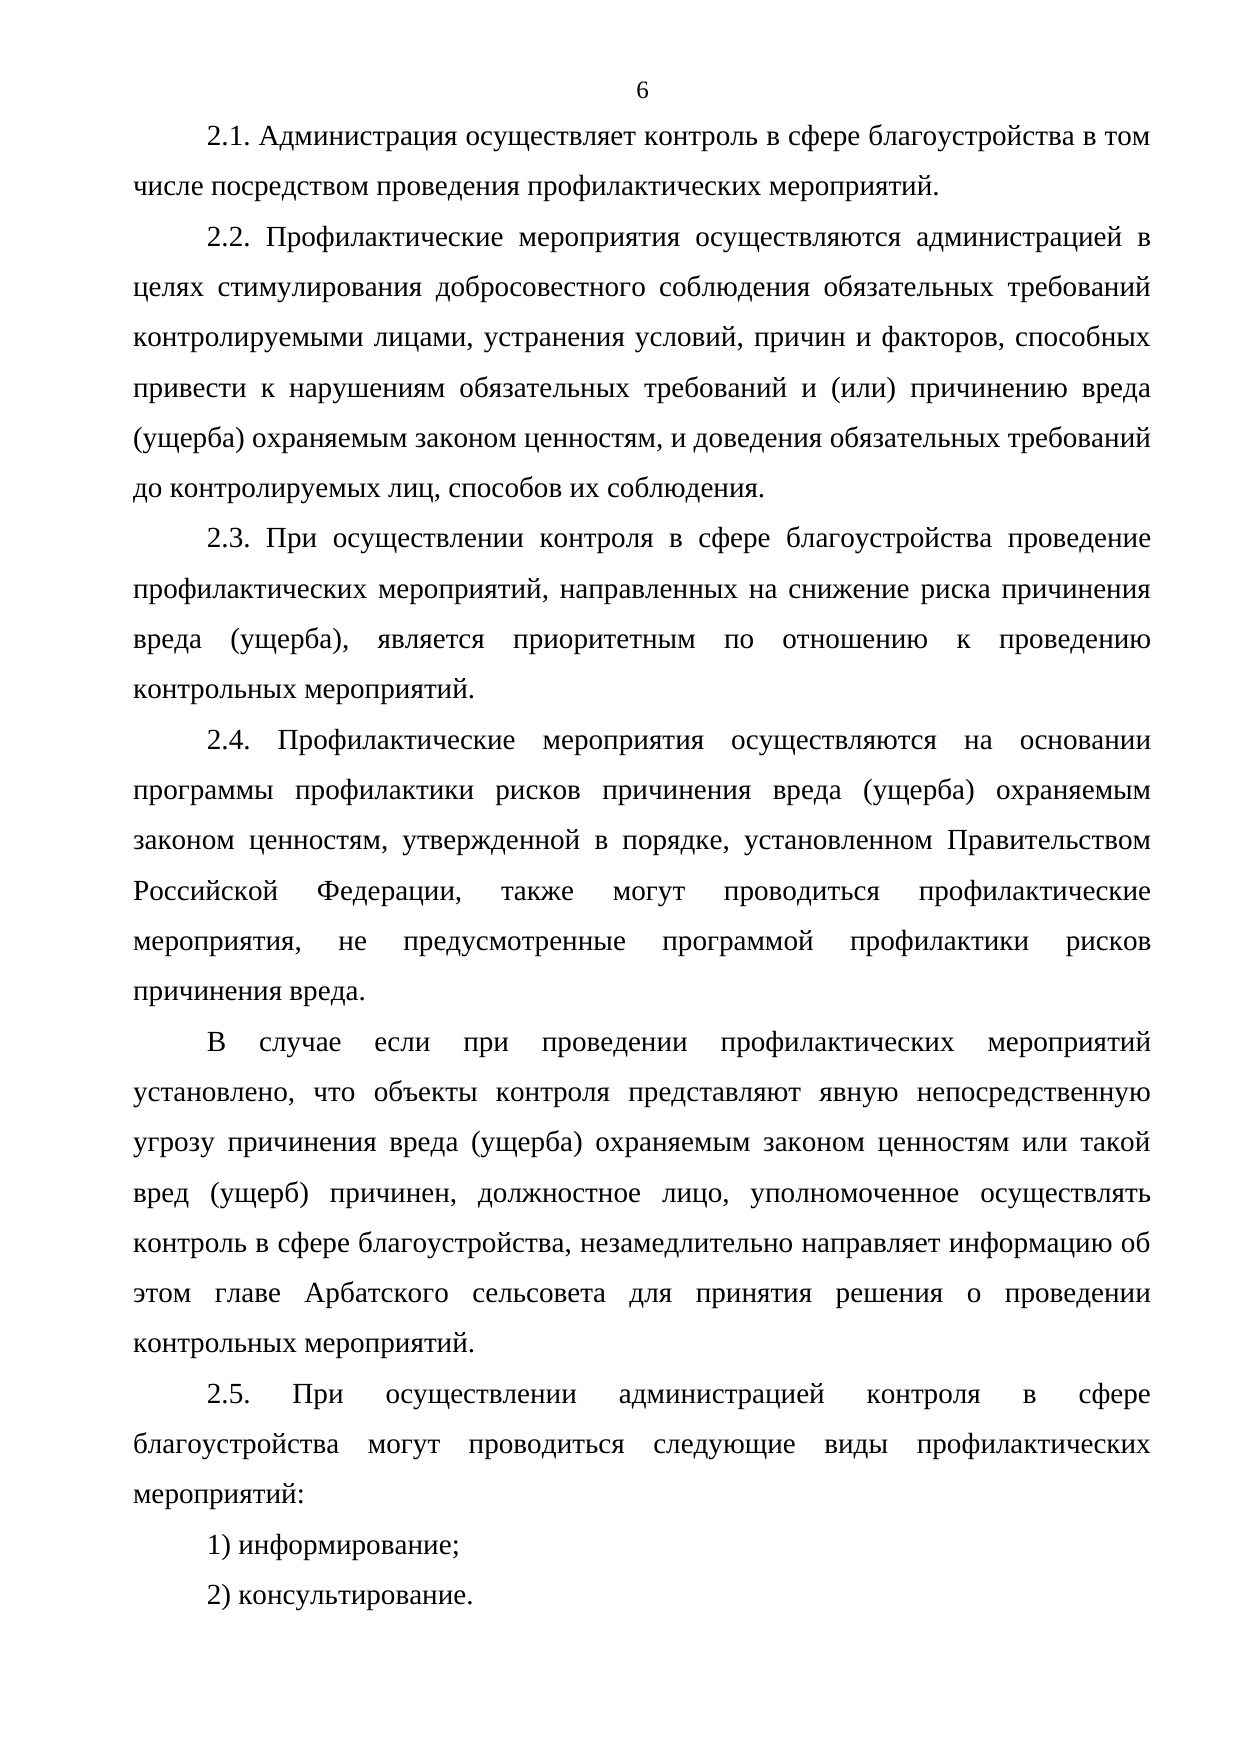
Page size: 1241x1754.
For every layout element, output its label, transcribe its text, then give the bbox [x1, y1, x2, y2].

text 2.2. Профилактические мероприятия осуществляются администрацией в целях стимулирования добросовестного соблюдения обязательных требований контролируемыми лицами, устранения условий, причин и факторов, способных привести к нарушениям обязательных требований и (или) причинению вреда (ущерба) охраняемым законом ценностям, и доведения обязательных требований до контролируемых лиц, способов их соблюдения. [133, 219, 1152, 504]
text В случае если при проведении профилактических мероприятий установлено, что объекты контроля представляют явную непосредственную угрозу причинения вреда (ущерба) охраняемым законом ценностям или такой вред (ущерб) причинен, должностное лицо, уполномоченное осуществлять контроль в сфере благоустройства, незамедлительно направляет информацию об этом главе Арбатского сельсовета для принятия решения о проведении контрольных мероприятий. [133, 1024, 1152, 1359]
text 2.4. Профилактические мероприятия осуществляются на основании программы профилактики рисков причинения вреда (ущерба) охраняемым законом ценностям, утвержденной в порядке, установленном Правительством Российской Федерации, также могут проводиться профилактические мероприятия, не предусмотренные программой профилактики рисков причинения вреда. [133, 722, 1152, 1007]
text 2) консультирование. [133, 1577, 1152, 1611]
text 2.5. При осуществлении администрацией контроля в сфере благоустройства могут проводиться следующие виды профилактических мероприятий: [133, 1376, 1152, 1510]
text 1) информирование; [133, 1527, 1152, 1560]
text 2.1. Администрация осуществляет контроль в сфере благоустройства в том числе посредством проведения профилактических мероприятий. [133, 118, 1152, 202]
text 2.3. При осуществлении контроля в сфере благоустройства проведение профилактических мероприятий, направленных на снижение риска причинения вреда (ущерба), является приоритетным по отношению к проведению контрольных мероприятий. [133, 521, 1152, 705]
